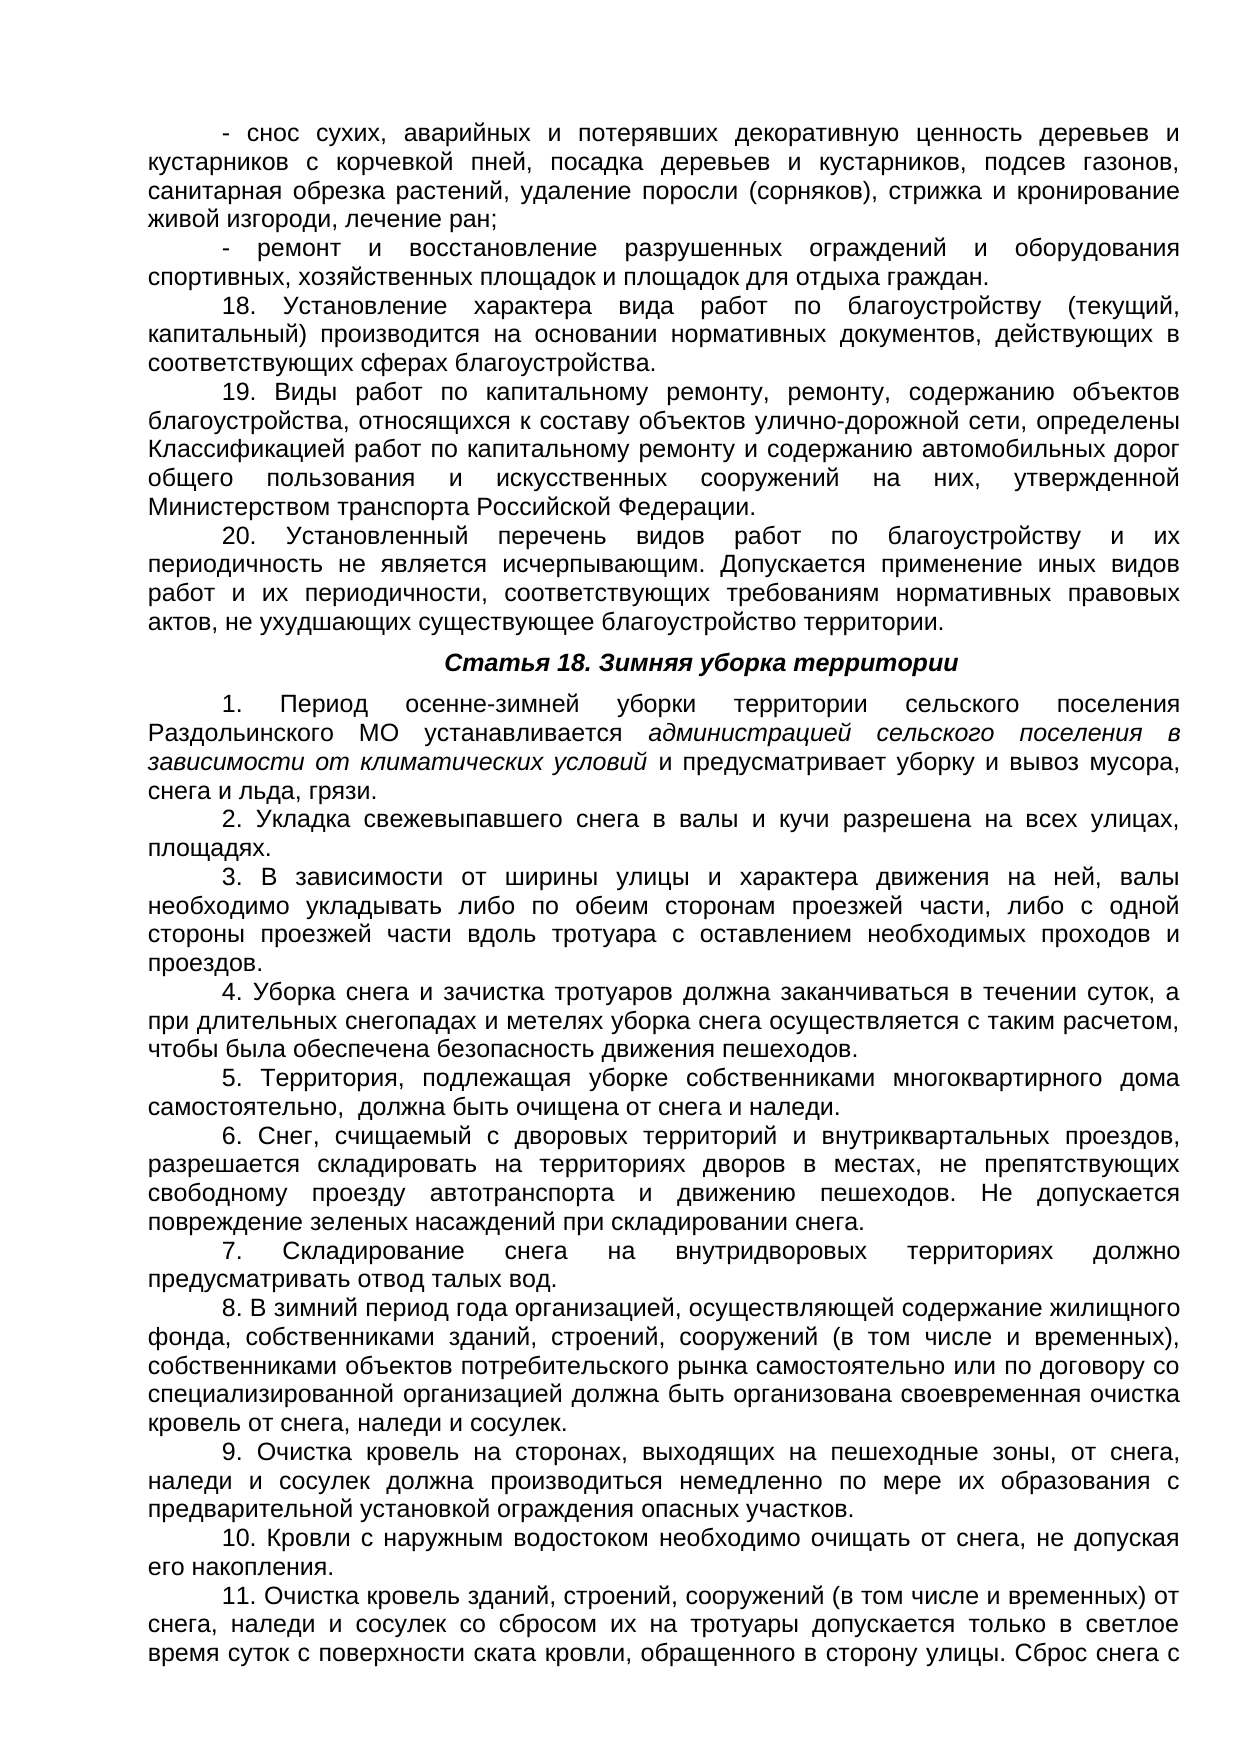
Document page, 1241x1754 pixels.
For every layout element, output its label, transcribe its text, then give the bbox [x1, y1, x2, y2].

text 6. Снег, счищаемый с дворовых территорий и внутриквартальных проездов, разрешается складировать на территориях дворов в местах, не препятствующих свободному проезду автотранспорта и движению пешеходов. Не допускается повреждение зеленых насаждений при складировании снега. [148, 1121, 1181, 1236]
text 9. Очистка кровель на сторонах, выходящих на пешеходные зоны, от снега, наледи и сосулек должна производиться немедленно по мере их образования с предварительной установкой ограждения опасных участков. [148, 1437, 1181, 1523]
text Статья 18. Зимняя уборка территории [148, 648, 1181, 677]
text 7. Складирование снега на внутридворовых территориях должно предусматривать отвод талых вод. [148, 1236, 1181, 1293]
text 8. В зимний период года организацией, осуществляющей содержание жилищного фонда, собственниками зданий, строений, сооружений (в том числе и временных), собственниками объектов потребительского рынка самостоятельно или по договору со специализированной организацией должна быть организована своевременная очистка кровель от снега, наледи и сосулек. [148, 1293, 1181, 1437]
text 4. Уборка снега и зачистка тротуаров должна заканчиваться в течении суток, а при длительных снегопадах и метелях уборка снега осуществляется с таким расчетом, чтобы была обеспечена безопасность движения пешеходов. [148, 977, 1181, 1063]
text 1. Период осенне-зимней уборки территории сельского поселения Раздольинского МО устанавливается администрацией сельского поселения в зависимости от климатических условий и предусматривает уборку и вывоз мусора, снега и льда, грязи. [148, 689, 1181, 804]
text - снос сухих, аварийных и потерявших декоративную ценность деревьев и кустарников с корчевкой пней, посадка деревьев и кустарников, подсев газонов, санитарная обрезка растений, удаление поросли (сорняков), стрижка и кронирование живой изгороди, лечение ран; [148, 118, 1181, 233]
text 10. Кровли с наружным водостоком необходимо очищать от снега, не допуская его накопления. [148, 1523, 1181, 1581]
text 2. Укладка свежевыпавшего снега в валы и кучи разрешена на всех улицах, площадях. [148, 804, 1181, 862]
text 20. Установленный перечень видов работ по благоустройству и их периодичность не является исчерпывающим. Допускается применение иных видов работ и их периодичности, соответствующих требованиям нормативных правовых актов, не ухудшающих существующее благоустройство территории. [148, 521, 1181, 636]
text 18. Установление характера вида работ по благоустройству (текущий, капитальный) производится на основании нормативных документов, действующих в соответствующих сферах благоустройства. [148, 291, 1181, 377]
text 5. Территория, подлежащая уборке собственниками многоквартирного дома самостоятельно, должна быть очищена от снега и наледи. [148, 1063, 1181, 1121]
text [148, 1581, 1181, 1667]
text 19. Виды работ по капитальному ремонту, ремонту, содержанию объектов благоустройства, относящихся к составу объектов улично-дорожной сети, определены Классификацией работ по капитальному ремонту и содержанию автомобильных дорог общего пользования и искусственных сооружений на них, утвержденной Министерством транспорта Российской Федерации. [148, 377, 1181, 521]
text - ремонт и восстановление разрушенных ограждений и оборудования спортивных, хозяйственных площадок и площадок для отдыха граждан. [148, 233, 1181, 291]
text 3. В зависимости от ширины улицы и характера движения на ней, валы необходимо укладывать либо по обеим сторонам проезжей части, либо с одной стороны проезжей части вдоль тротуара с оставлением необходимых проходов и проездов. [148, 862, 1181, 977]
